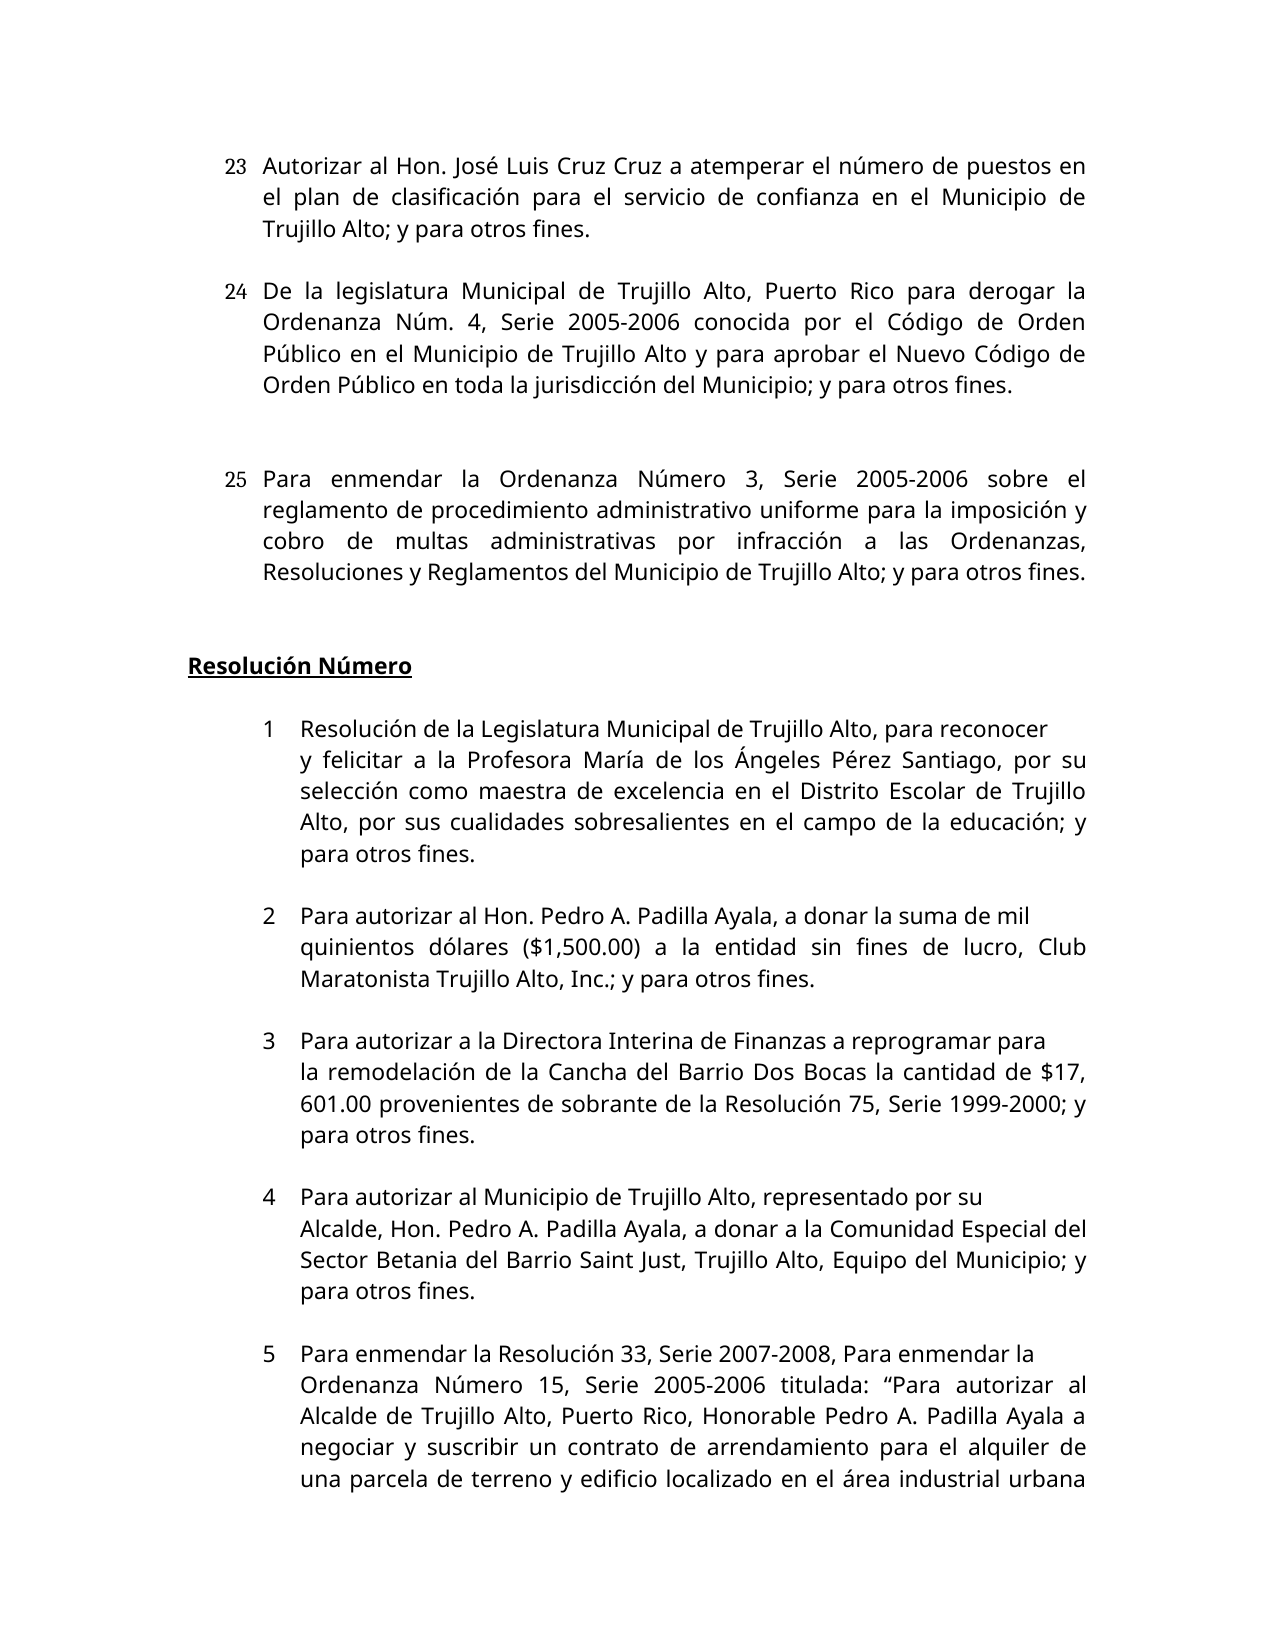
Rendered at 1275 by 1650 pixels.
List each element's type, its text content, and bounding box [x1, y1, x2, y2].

list Para autorizar al Municipio de Trujillo Alto, representado por su [262, 1181, 1087, 1212]
list De la legislatura Municipal de Trujillo Alto, Puerto Rico para derogar la Ordenanza Núm. 4, Serie 2005-2006 conocida por el Código de Orden Público en el Municipio de Trujillo Alto y para aprobar el Nuevo Código de Orden Público en toda la jurisdicción del Municipio; y para otros fines. [225, 275, 1087, 400]
list quinientos dólares ($1,500.00) a la entidad sin fines de lucro, Club Maratonista Trujillo Alto, Inc.; y para otros fines. [300, 931, 1087, 994]
list Para enmendar la Ordenanza Número 3, Serie 2005-2006 sobre el reglamento de procedimiento administrativo uniforme para la imposición y cobro de multas administrativas por infracción a las Ordenanzas, Resoluciones y Reglamentos del Municipio de Trujillo Alto; y para otros fines. [225, 462, 1087, 587]
list la remodelación de la Cancha del Barrio Dos Bocas la cantidad de $17, 601.00 provenientes de sobrante de la Resolución 75, Serie 1999-2000; y para otros fines. [300, 1056, 1087, 1150]
list Para enmendar la Resolución 33, Serie 2007-2008, Para enmendar la [262, 1337, 1087, 1369]
list Para autorizar al Hon. Pedro A. Padilla Ayala, a donar la suma de mil [262, 900, 1087, 931]
list Resolución de la Legislatura Municipal de Trujillo Alto, para reconocer [262, 712, 1087, 744]
list Para autorizar a la Directora Interina de Finanzas a reprogramar para [262, 1025, 1087, 1056]
list Alcalde, Hon. Pedro A. Padilla Ayala, a donar a la Comunidad Especial del Sector Betania del Barrio Saint Just, Trujillo Alto, Equipo del Municipio; y para otros fines. [300, 1212, 1087, 1306]
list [300, 1369, 1087, 1494]
list y felicitar a la Profesora María de los Ángeles Pérez Santiago, por su selección como maestra de excelencia en el Distrito Escolar de Trujillo Alto, por sus cualidades sobresalientes en el campo de la educación; y para otros fines. [300, 744, 1087, 869]
list Autorizar al Hon. José Luis Cruz Cruz a atemperar el número de puestos en el plan de clasificación para el servicio de confianza en el Municipio de Trujillo Alto; y para otros fines. [225, 150, 1087, 244]
text Resolución Número [187, 650, 1087, 681]
